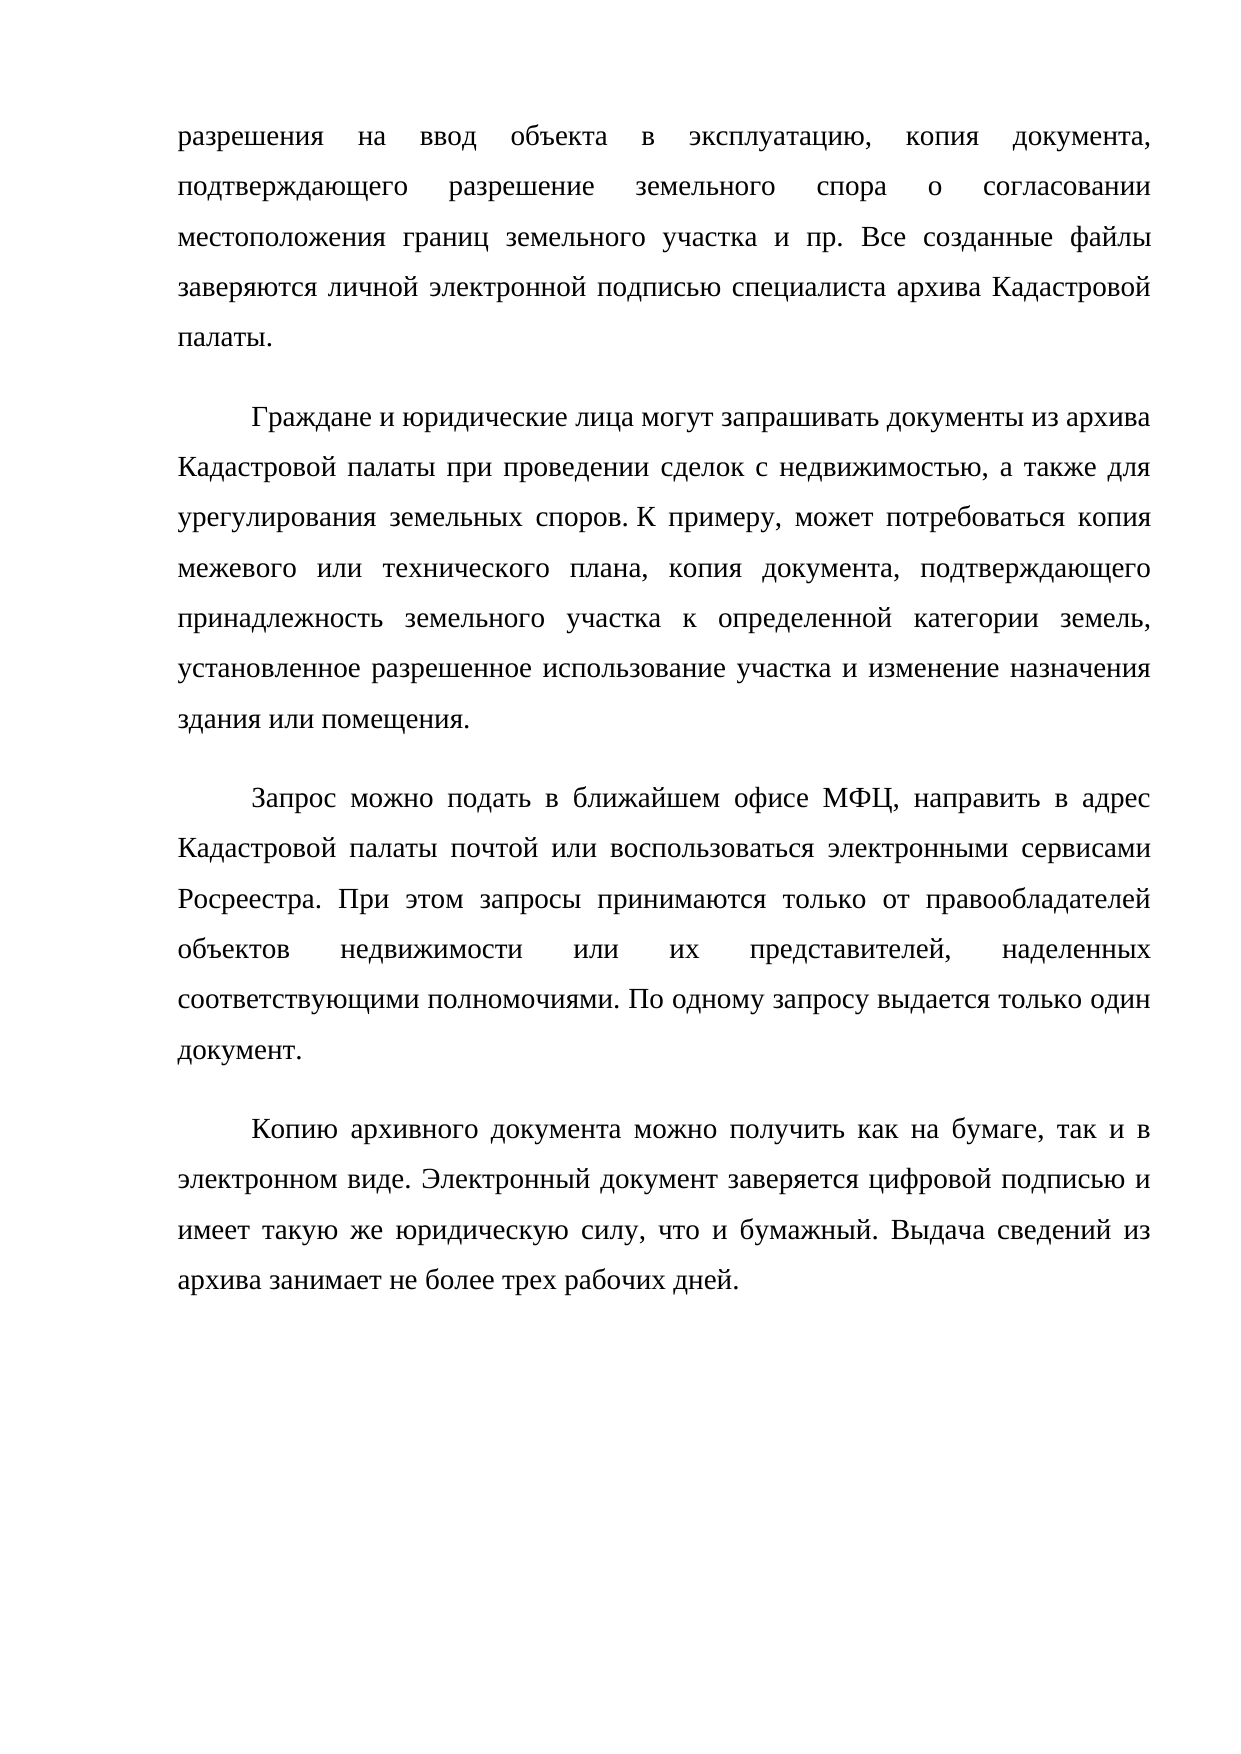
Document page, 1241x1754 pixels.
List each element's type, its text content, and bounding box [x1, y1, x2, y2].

text Запрос можно подать в ближайшем офисе МФЦ, направить в адрес Кадастровой палаты почтой или воспользоваться электронными сервисами Росреестра. При этом запросы принимаются только от правообладателей объектов недвижимости или их представителей, наделенных соответствующими полномочиями. По одному запросу выдается только один документ. [177, 780, 1152, 1065]
text Граждане и юридические лица могут запрашивать документы из архива Кадастровой палаты при проведении сделок с недвижимостью, а также для урегулирования земельных споров. К примеру, может потребоваться копия межевого или технического плана, копия документа, подтверждающего принадлежность земельного участка к определенной категории земель, установленное разрешенное использование участка и изменение назначения здания или помещения. [177, 399, 1152, 734]
text Копию архивного документа можно получить как на бумаге, так и в электронном виде. Электронный документ заверяется цифровой подписью и имеет такую же юридическую силу, что и бумажный. Выдача сведений из архива занимает не более трех рабочих дней. [177, 1111, 1152, 1296]
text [177, 118, 1152, 353]
